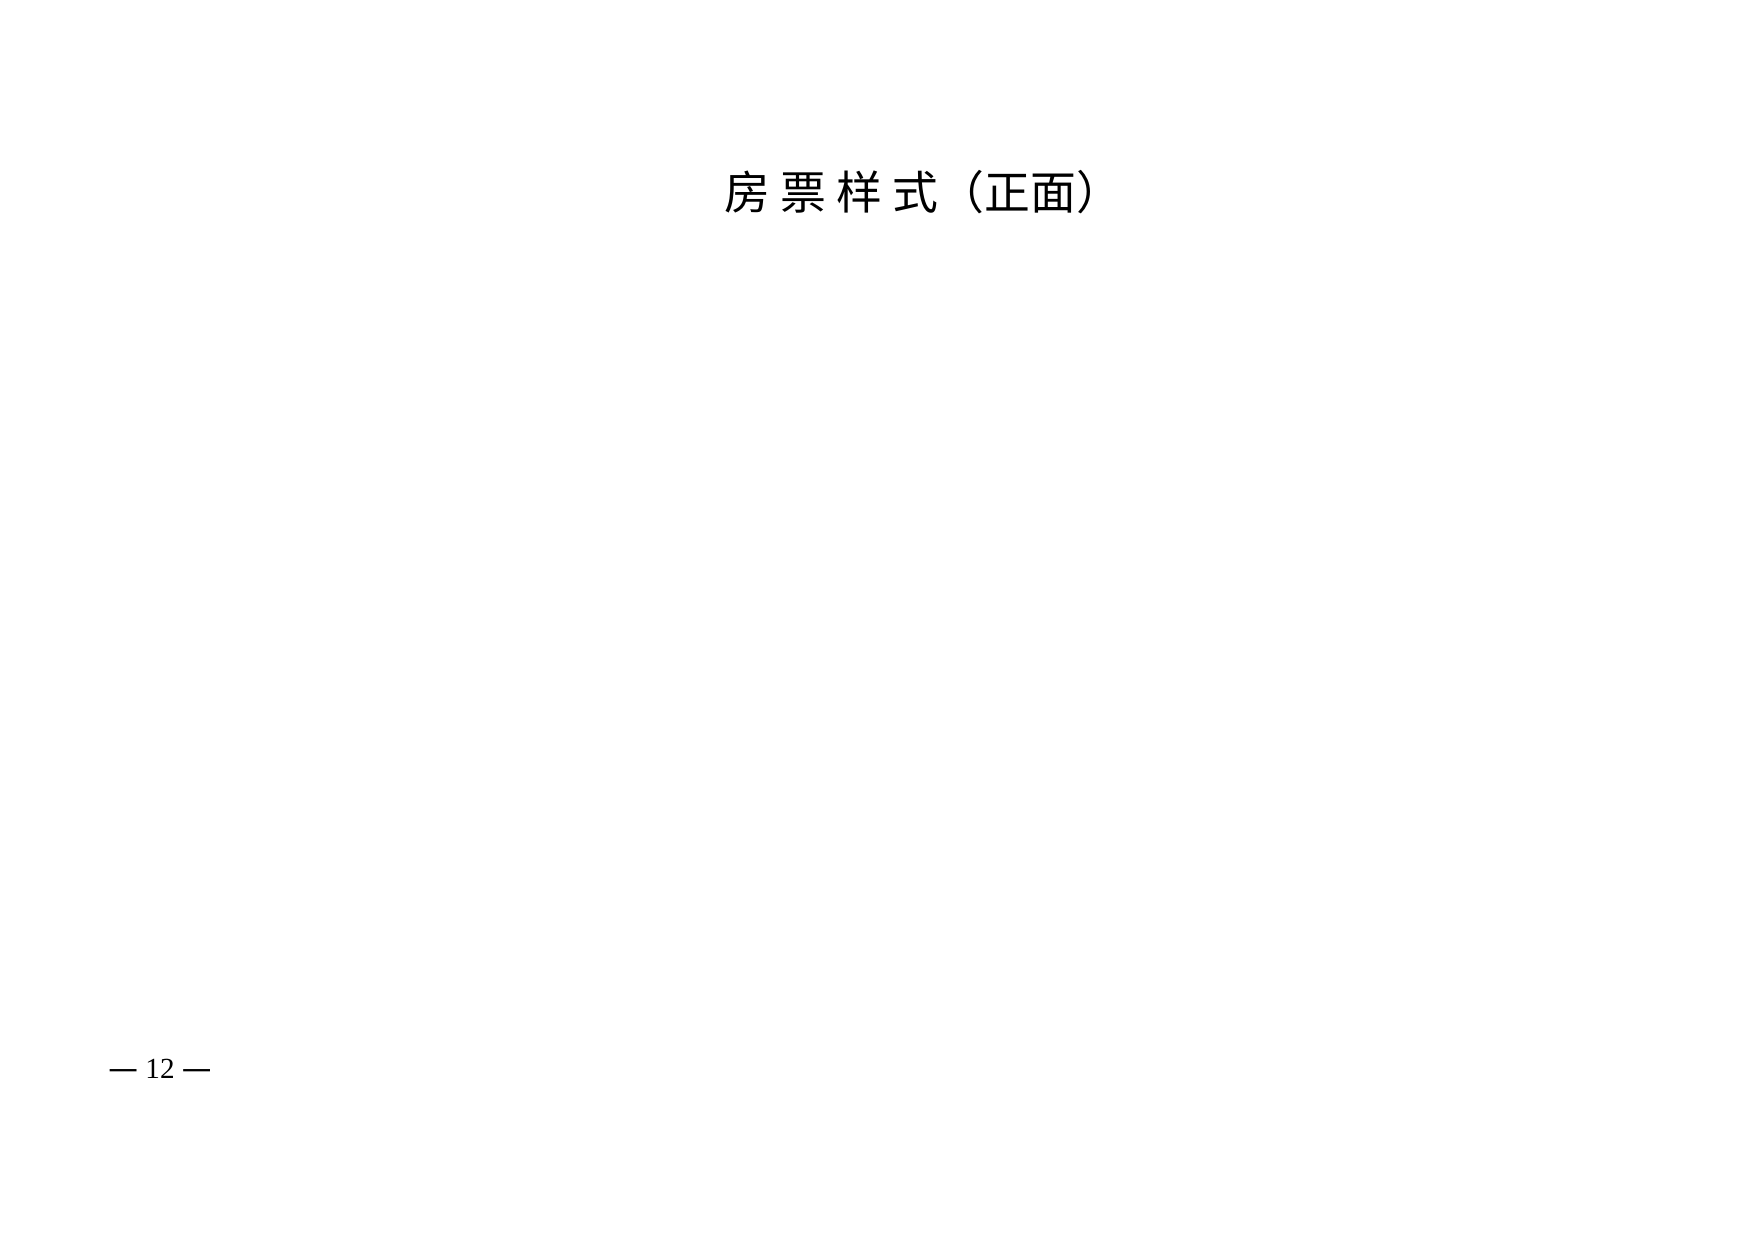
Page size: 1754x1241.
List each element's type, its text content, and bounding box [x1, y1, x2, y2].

text 房 票 样 式（正面） [75, 130, 1679, 250]
